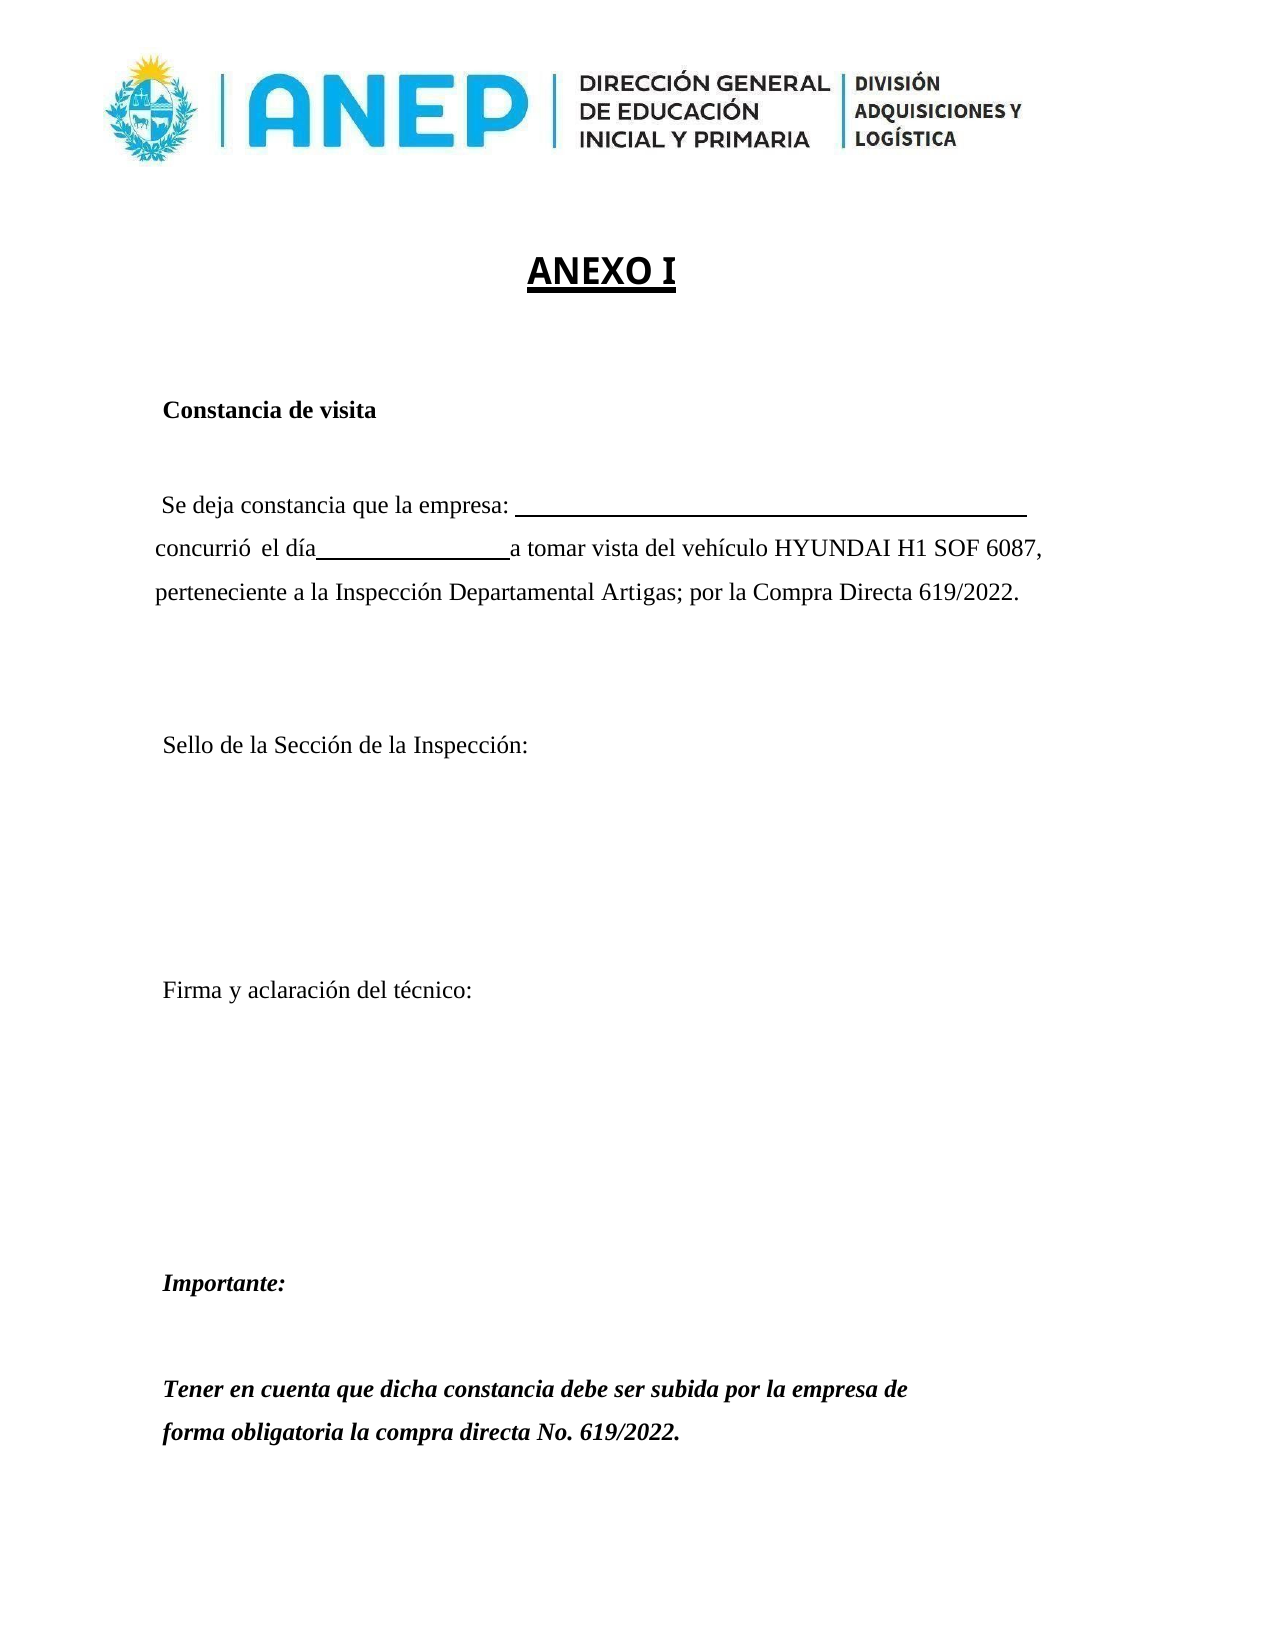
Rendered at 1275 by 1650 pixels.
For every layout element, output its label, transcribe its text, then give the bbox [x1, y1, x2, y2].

text Se deja constancia que la empresa: concurrió el día a tomar vista del vehículo HYUNDAI H1 SOF 6087, perteneciente a la Inspección Departamental Artigas; por la Compra Directa 619/2022. [155, 490, 1042, 605]
text Firma y aclaración del técnico: [162, 975, 1169, 1004]
subtitle Constancia de visita [162, 396, 1169, 424]
subtitle ANEXO I [253, 244, 949, 295]
text Importante: [162, 1268, 1169, 1297]
picture [103, 47, 1023, 167]
text Sello de la Sección de la Inspección: [162, 730, 1169, 759]
text Tener en cuenta que dicha constancia debe ser subida por la empresa de forma obligatoria la compra directa No. 619/2022. [162, 1374, 979, 1446]
